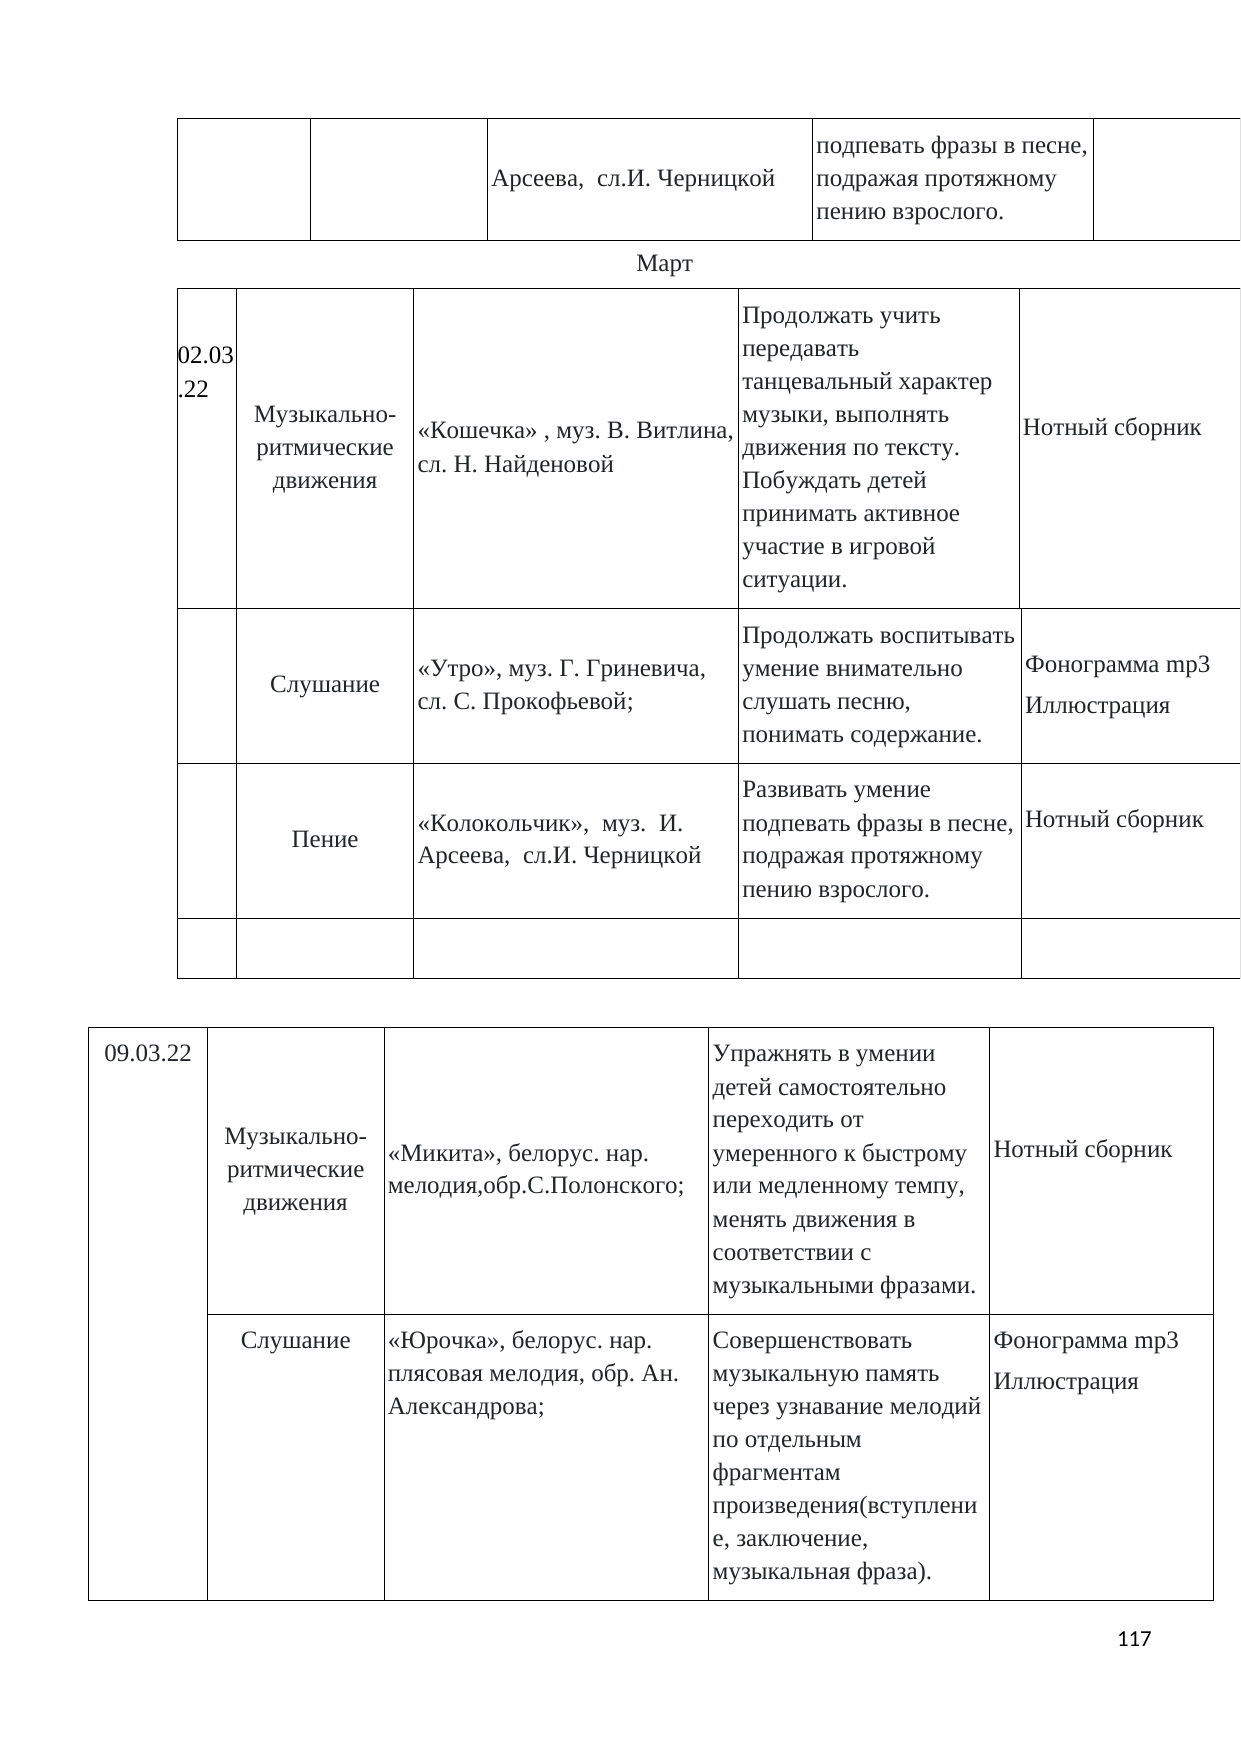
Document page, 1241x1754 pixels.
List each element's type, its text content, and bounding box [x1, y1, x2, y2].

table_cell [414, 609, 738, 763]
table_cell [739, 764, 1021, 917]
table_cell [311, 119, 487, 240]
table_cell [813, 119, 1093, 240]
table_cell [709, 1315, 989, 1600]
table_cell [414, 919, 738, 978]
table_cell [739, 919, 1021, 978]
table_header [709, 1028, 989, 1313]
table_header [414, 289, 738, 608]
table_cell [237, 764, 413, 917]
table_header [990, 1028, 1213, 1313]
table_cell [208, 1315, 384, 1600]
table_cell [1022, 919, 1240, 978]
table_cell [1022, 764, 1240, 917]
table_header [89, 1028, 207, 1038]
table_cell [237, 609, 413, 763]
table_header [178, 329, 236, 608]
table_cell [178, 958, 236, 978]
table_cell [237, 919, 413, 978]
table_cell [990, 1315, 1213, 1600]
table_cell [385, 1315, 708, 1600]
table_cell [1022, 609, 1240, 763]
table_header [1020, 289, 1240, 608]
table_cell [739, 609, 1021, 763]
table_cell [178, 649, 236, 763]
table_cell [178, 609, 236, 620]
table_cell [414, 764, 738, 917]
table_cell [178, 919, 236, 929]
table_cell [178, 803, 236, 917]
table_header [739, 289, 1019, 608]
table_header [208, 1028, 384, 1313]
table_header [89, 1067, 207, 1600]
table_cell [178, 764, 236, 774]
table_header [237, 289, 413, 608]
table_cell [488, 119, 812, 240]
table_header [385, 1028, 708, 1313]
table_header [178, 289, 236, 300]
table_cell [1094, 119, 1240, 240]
text Март [177, 248, 1152, 277]
